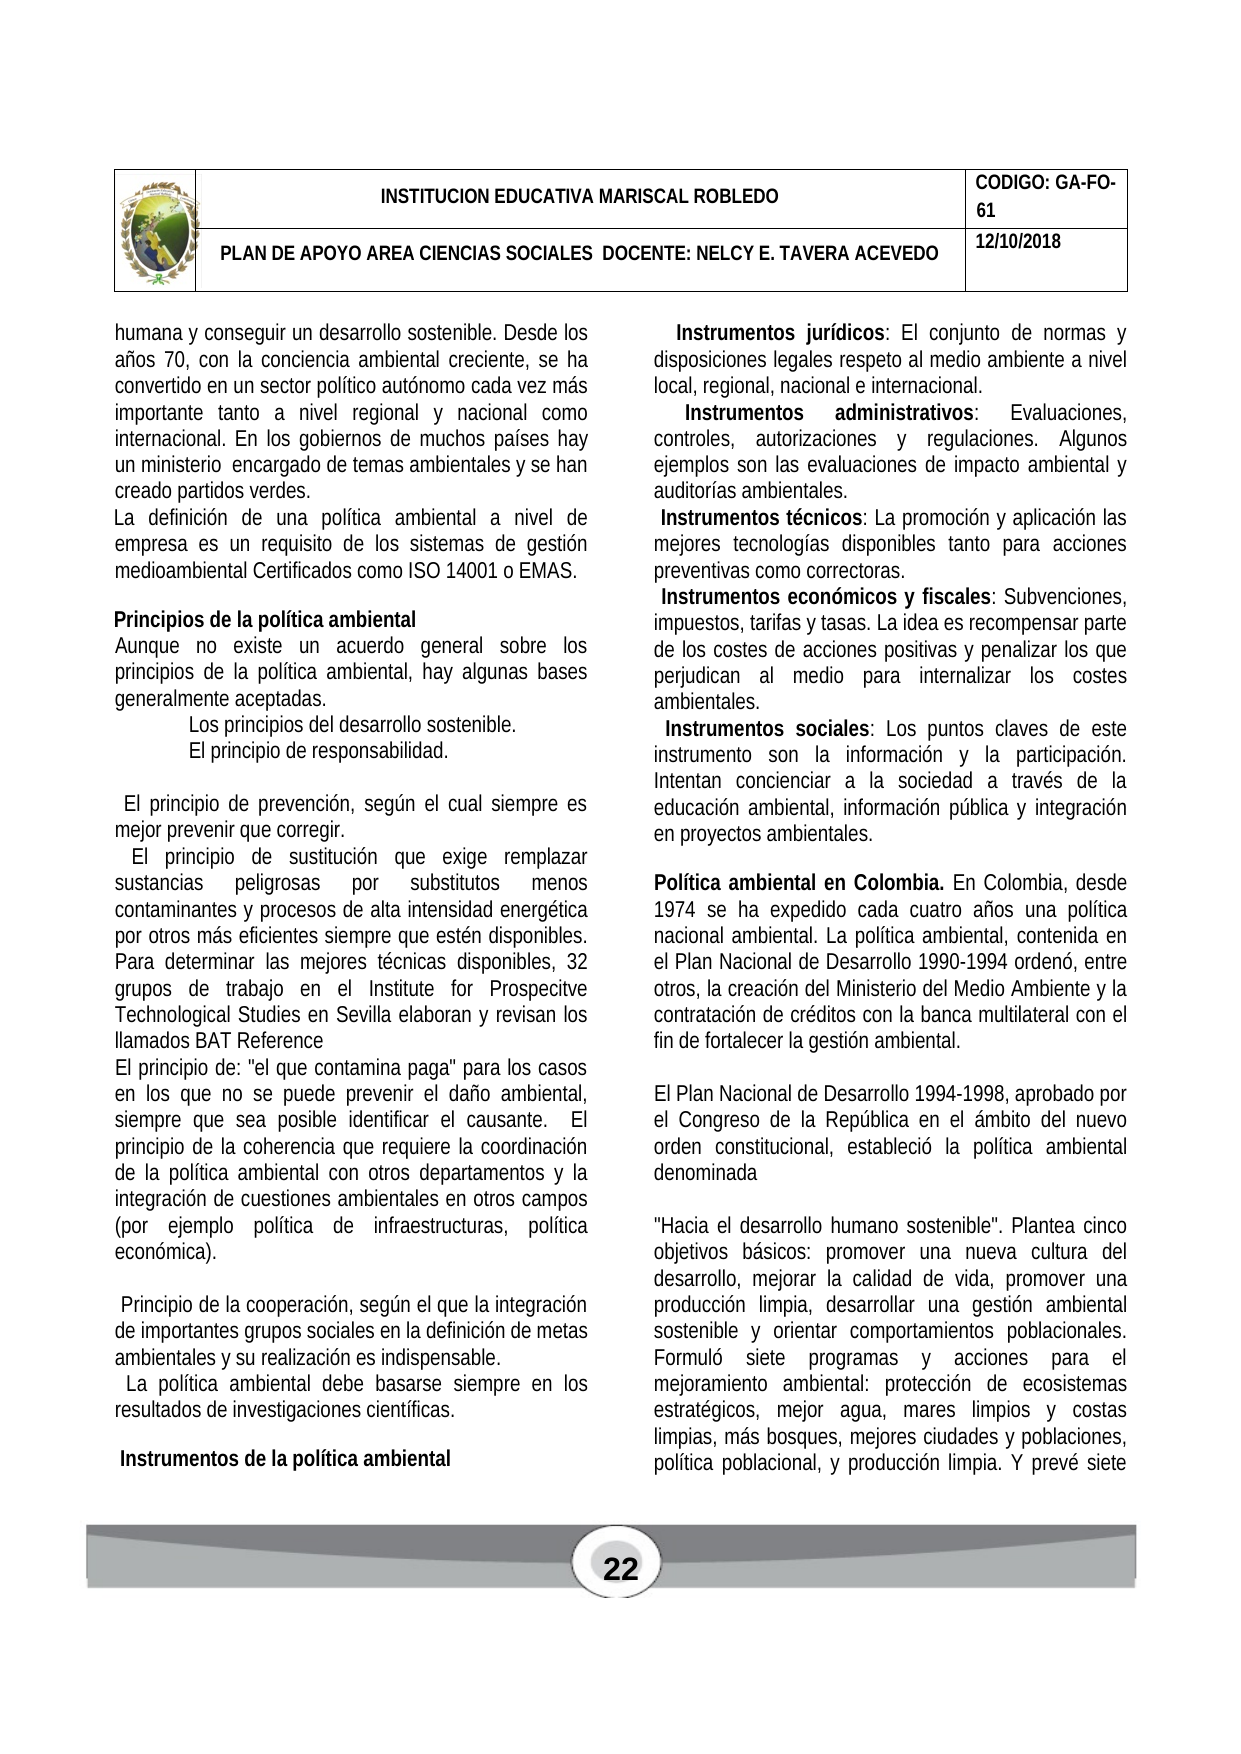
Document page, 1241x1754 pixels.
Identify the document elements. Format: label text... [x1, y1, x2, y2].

text La política ambiental debe basarse siempre en los resultados de investigaciones científicas. [114, 1370, 588, 1423]
picture [79, 1520, 1141, 1598]
text Instrumentos de la política ambiental [114, 1445, 588, 1472]
text Instrumentos sociales: Los puntos claves de este instrumento son la información y la participación. Intentan concienciar a la sociedad a través de la educación ambiental, información pública y integración en proyectos ambientales. [654, 715, 1127, 846]
picture [115, 173, 195, 288]
text El principio de prevención, según el cual siempre es mejor prevenir que corregir. [114, 790, 588, 843]
text El principio de: "el que contamina paga" para los casos en los que no se puede prevenir el daño ambiental, siempre que sea posible identificar el causante. El principio de la coherencia que requiere la coordinación de la política ambiental con otros departamentos y la integración de cuestiones ambientales en otros campos (por ejemplo política de infraestructuras, política económica). [114, 1054, 588, 1264]
text Política ambiental en Colombia. En Colombia, desde 1974 se ha expedido cada cuatro años una política nacional ambiental. La política ambiental, contenida en el Plan Nacional de Desarrollo 1990-1994 ordenó, entre otros, la creación del Ministerio del Medio Ambiente y la contratación de créditos con la banca multilateral con el fin de fortalecer la gestión ambiental. [654, 869, 1127, 1054]
text El principio de responsabilidad. [114, 737, 588, 764]
text La definición de una política ambiental a nivel de empresa es un requisito de los sistemas de gestión medioambiental Certificados como ISO 14001 o EMAS. [113, 504, 588, 583]
text Instrumentos jurídicos: El conjunto de normas y disposiciones legales respeto al medio ambiente a nivel local, regional, nacional e internacional. [654, 319, 1127, 398]
text Los principios del desarrollo sostenible. [114, 711, 588, 737]
text Principios de la política ambiental [113, 606, 588, 632]
text Instrumentos administrativos: Evaluaciones, controles, autorizaciones y regulaciones. Algunos ejemplos son las evaluaciones de impacto ambiental y auditorías ambientales. [654, 398, 1127, 504]
text Instrumentos económicos y fiscales: Subvenciones, impuestos, tarifas y tasas. La idea es recompensar parte de los costes de acciones positivas y penalizar los que perjudican al medio para internalizar los costes ambientales. [654, 583, 1127, 715]
text El Plan Nacional de Desarrollo 1994-1998, aprobado por el Congreso de la República en el ámbito del nuevo orden constitucional, estableció la política ambiental denominada [654, 1080, 1127, 1185]
picture [196, 229, 202, 288]
text Principio de la cooperación, según el que la integración de importantes grupos sociales en la definición de metas ambientales y su realización es indispensable. [114, 1291, 588, 1370]
picture [196, 173, 202, 228]
text Aunque no existe un acuerdo general sobre los principios de la política ambiental, hay algunas bases generalmente aceptadas. [114, 632, 588, 711]
text Instrumentos técnicos: La promoción y aplicación las mejores tecnologías disponibles tanto para acciones preventivas como correctoras. [654, 504, 1127, 583]
text El principio de sustitución que exige remplazar sustancias peligrosas por substitutos menos contaminantes y procesos de alta intensidad energética por otros más eficientes siempre que estén disponibles. Para determinar las mejores técnicas disponibles, 32 grupos de trabajo en el Institute for Prospecitve Technological Studies en Sevilla elaboran y revisan los llamados BAT Reference [114, 843, 588, 1054]
